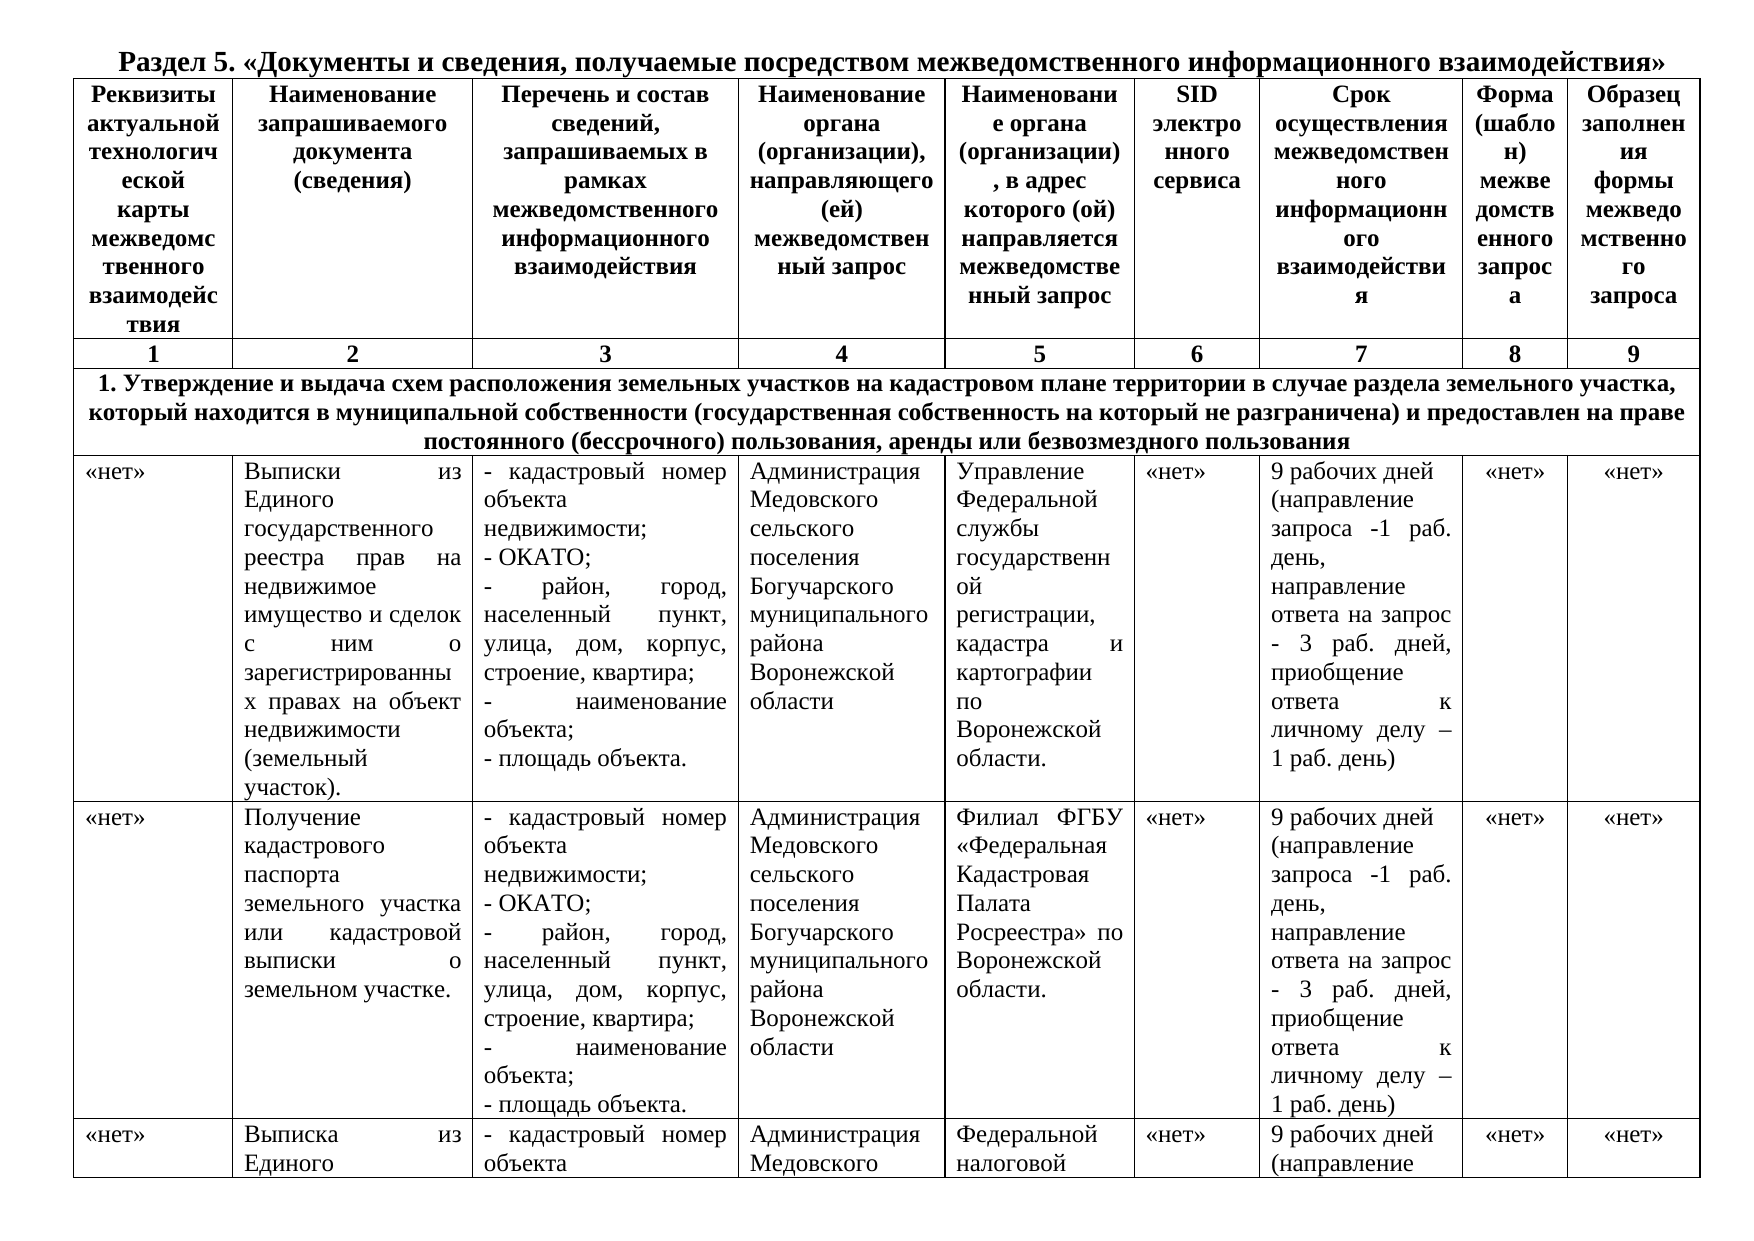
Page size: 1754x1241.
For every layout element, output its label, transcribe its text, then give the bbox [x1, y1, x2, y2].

table_header Реквизиты актуальной технологической карты межведомственного взаимодействия [74, 79, 232, 338]
table_header SID электронного сервиса [1135, 79, 1259, 338]
table_cell «нет» [74, 1119, 232, 1177]
table_cell «нет» [74, 802, 232, 1118]
table_cell 9 рабочих дней (направление запроса -1 раб. день, направление ответа на запрос - 3 раб. дней, приобщение ответа к личному делу – 1 раб. день) [1260, 456, 1462, 801]
table_cell Филиал ФГБУ «Федеральная Кадастровая Палата Росреестра» по Воронежской области. [946, 802, 1134, 1118]
table_cell «нет» [74, 456, 232, 801]
table_cell 5 [946, 339, 1134, 367]
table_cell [739, 1119, 944, 1177]
table_cell «нет» [1135, 802, 1259, 1118]
table_cell «нет» [1568, 802, 1699, 1118]
table_cell «нет» [1463, 802, 1567, 1118]
table_cell Управление Федеральной службы государственной регистрации, кадастра и картографии по Воронежской области. [946, 456, 1134, 801]
text Раздел 5. «Документы и сведения, получаемые посредством межведомственного информационного взаимодействия» [118, 44, 1695, 78]
table_header Форма (шаблон) межведомственного запроса [1463, 79, 1567, 338]
table_cell 3 [473, 339, 738, 367]
table_cell Выписки из Единого государственного реестра прав на недвижимое имущество и сделок с ним о зарегистрированных правах на объект недвижимости (земельный участок). [233, 456, 472, 801]
table_cell 6 [1135, 339, 1259, 367]
table_cell Получение кадастрового паспорта земельного участка или кадастровой выписки о земельном участке. [233, 802, 472, 1118]
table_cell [946, 1119, 1134, 1177]
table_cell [1260, 1119, 1462, 1177]
table_cell 1. Утверждение и выдача схем расположения земельных участков на кадастровом плане территории в случае раздела земельного участка, который находится в муниципальной собственности (государственная собственность на который не разграничена) и предоставлен на праве постоянного (бессрочного) пользования, аренды или безвозмездного пользования [74, 369, 1699, 455]
table_header Образец заполнения формы межведомственного запроса [1568, 79, 1699, 338]
table_cell 8 [1463, 339, 1567, 367]
table_cell 4 [739, 339, 944, 367]
table_cell «нет» [1463, 1119, 1567, 1177]
table_cell «нет» [1135, 456, 1259, 801]
table_cell Администрация Медовского сельского поселения Богучарского муниципального района Воронежской области [739, 802, 944, 1118]
table_cell 9 [1568, 339, 1699, 367]
table_cell 1 [74, 339, 232, 367]
table_cell «нет» [1463, 456, 1567, 801]
table_header Наименование органа (организации), направляющего(ей) межведомственный запрос [739, 79, 944, 338]
table_header Наименование запрашиваемого документа (сведения) [233, 79, 472, 338]
table_cell «нет» [1135, 1119, 1259, 1177]
table_header Срок осуществления межведомственного информационного взаимодействия [1260, 79, 1462, 338]
table_cell 2 [233, 339, 472, 367]
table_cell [473, 1119, 738, 1177]
table_cell 9 рабочих дней (направление запроса -1 раб. день, направление ответа на запрос - 3 раб. дней, приобщение ответа к личному делу – 1 раб. день) [1260, 802, 1462, 1118]
table_cell Администрация Медовского сельского поселения Богучарского муниципального района Воронежской области [739, 456, 944, 801]
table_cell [233, 1119, 472, 1177]
table_cell 7 [1260, 339, 1462, 367]
table_cell «нет» [1568, 1119, 1699, 1177]
table_header Перечень и состав сведений, запрашиваемых в рамках межведомственного информационного взаимодействия [473, 79, 738, 338]
table_cell «нет» [1568, 456, 1699, 801]
table_header Наименование органа (организации), в адрес которого (ой) направляется межведомственный запрос [946, 79, 1134, 338]
